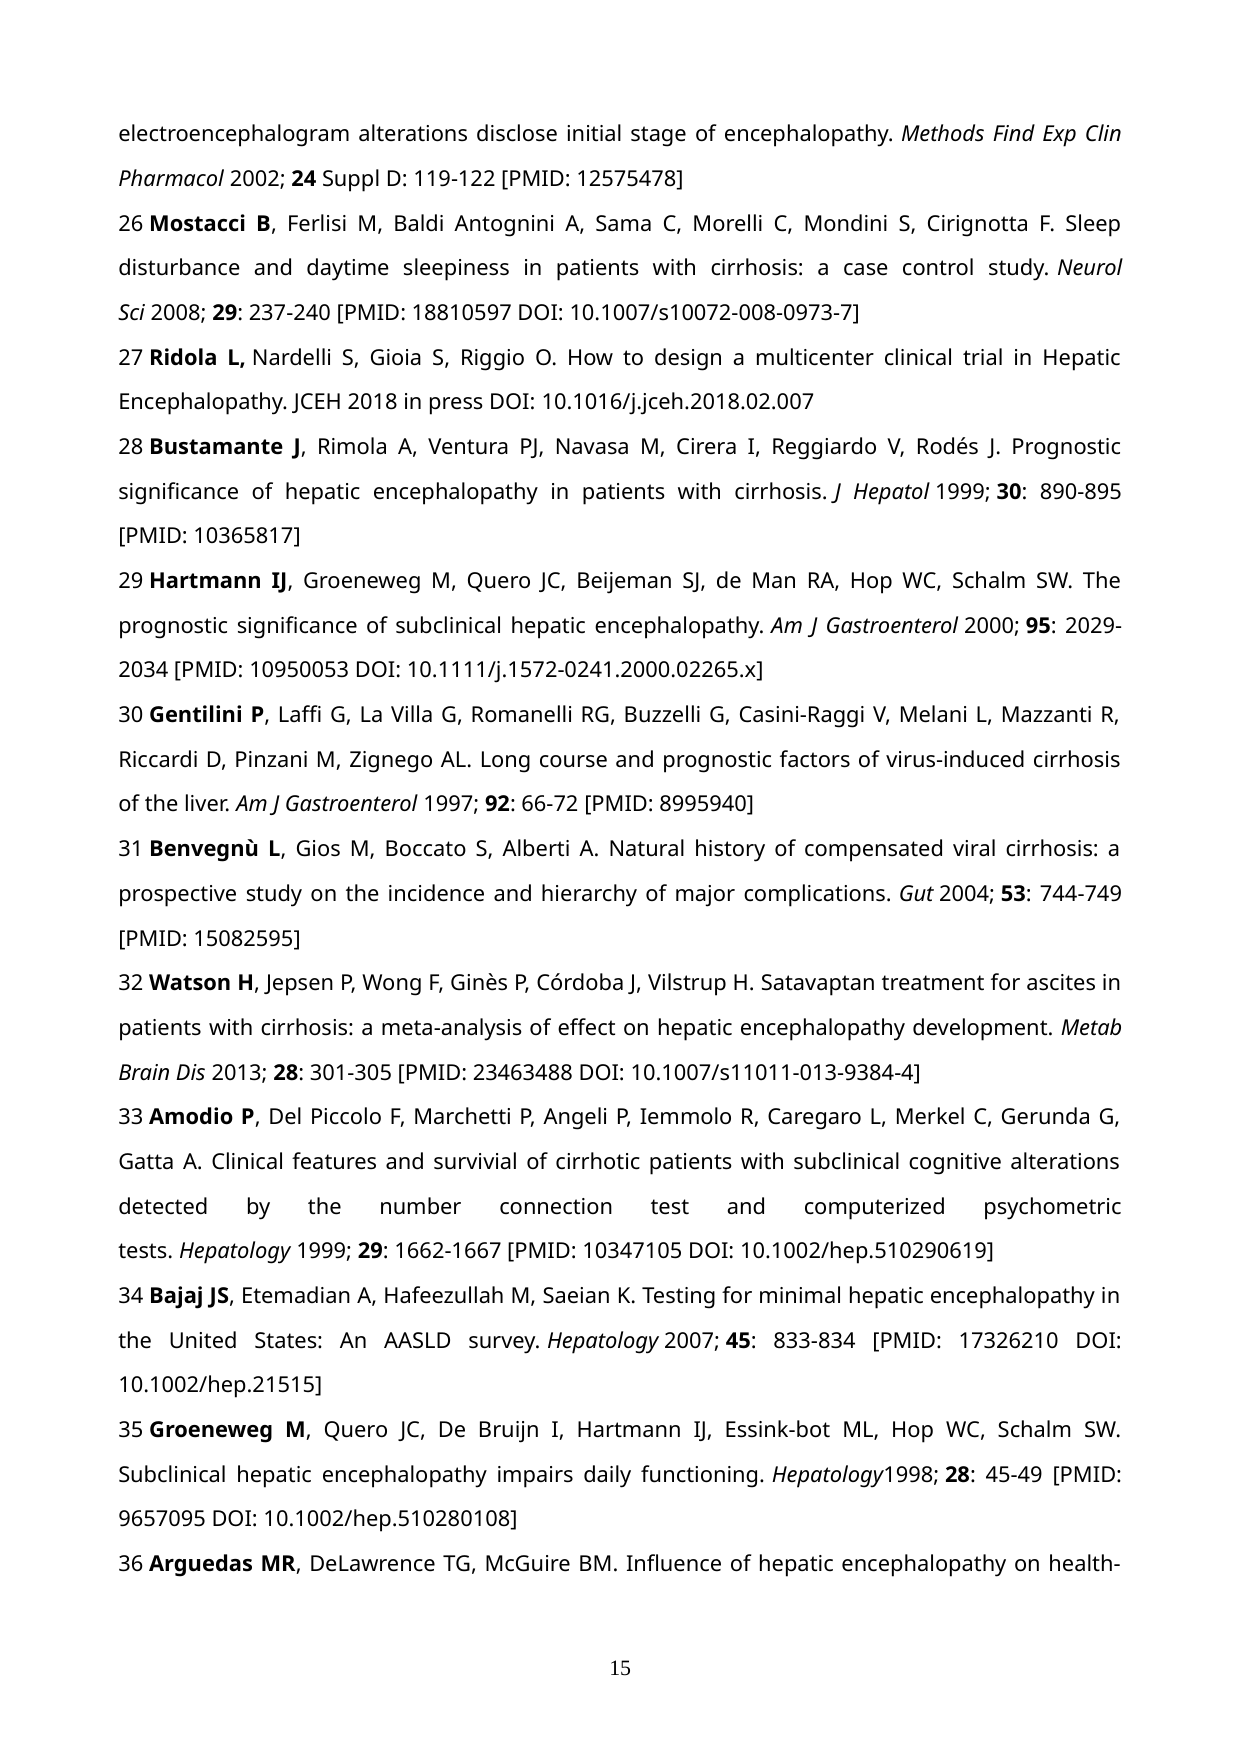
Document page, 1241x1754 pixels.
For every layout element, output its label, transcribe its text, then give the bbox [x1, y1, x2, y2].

text 33 Amodio P, Del Piccolo F, Marchetti P, Angeli P, Iemmolo R, Caregaro L, Merkel C, Gerunda G, Gatta A. Clinical features and survivial of cirrhotic patients with subclinical cognitive alterations detected by the number connection test and computerized psychometric tests. Hepatology 1999; 29: 1662-1667 [PMID: 10347105 DOI: 10.1002/hep.510290619] [118, 1101, 1122, 1265]
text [118, 1548, 1122, 1578]
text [118, 118, 1122, 193]
text 34 Bajaj JS, Etemadian A, Hafeezullah M, Saeian K. Testing for minimal hepatic encephalopathy in the United States: An AASLD survey. Hepatology 2007; 45: 833-834 [PMID: 17326210 DOI: 10.1002/hep.21515] [118, 1280, 1122, 1399]
text 29 Hartmann IJ, Groeneweg M, Quero JC, Beijeman SJ, de Man RA, Hop WC, Schalm SW. The prognostic significance of subclinical hepatic encephalopathy. Am J Gastroenterol 2000; 95: 2029-2034 [PMID: 10950053 DOI: 10.1111/j.1572-0241.2000.02265.x] [118, 565, 1122, 684]
text 32 Watson H, Jepsen P, Wong F, Ginès P, Córdoba J, Vilstrup H. Satavaptan treatment for ascites in patients with cirrhosis: a meta-analysis of effect on hepatic encephalopathy development. Metab Brain Dis 2013; 28: 301-305 [PMID: 23463488 DOI: 10.1007/s11011-013-9384-4] [118, 967, 1122, 1086]
text 30 Gentilini P, Laffi G, La Villa G, Romanelli RG, Buzzelli G, Casini-Raggi V, Melani L, Mazzanti R, Riccardi D, Pinzani M, Zignego AL. Long course and prognostic factors of virus-induced cirrhosis of the liver. Am J Gastroenterol 1997; 92: 66-72 [PMID: 8995940] [118, 699, 1122, 818]
text 35 Groeneweg M, Quero JC, De Bruijn I, Hartmann IJ, Essink-bot ML, Hop WC, Schalm SW. Subclinical hepatic encephalopathy impairs daily functioning. Hepatology1998; 28: 45-49 [PMID: 9657095 DOI: 10.1002/hep.510280108] [118, 1414, 1122, 1533]
text 28 Bustamante J, Rimola A, Ventura PJ, Navasa M, Cirera I, Reggiardo V, Rodés J. Prognostic significance of hepatic encephalopathy in patients with cirrhosis. J Hepatol 1999; 30: 890-895 [PMID: 10365817] [118, 431, 1122, 550]
text 27 Ridola L, Nardelli S, Gioia S, Riggio O. How to design a multicenter clinical trial in Hepatic Encephalopathy. JCEH 2018 in press DOI: 10.1016/j.jceh.2018.02.007 [118, 342, 1122, 416]
text 31 Benvegnù L, Gios M, Boccato S, Alberti A. Natural history of compensated viral cirrhosis: a prospective study on the incidence and hierarchy of major complications. Gut 2004; 53: 744-749 [PMID: 15082595] [118, 833, 1122, 952]
text 26 Mostacci B, Ferlisi M, Baldi Antognini A, Sama C, Morelli C, Mondini S, Cirignotta F. Sleep disturbance and daytime sleepiness in patients with cirrhosis: a case control study. Neurol Sci 2008; 29: 237-240 [PMID: 18810597 DOI: 10.1007/s10072-008-0973-7] [118, 207, 1122, 327]
